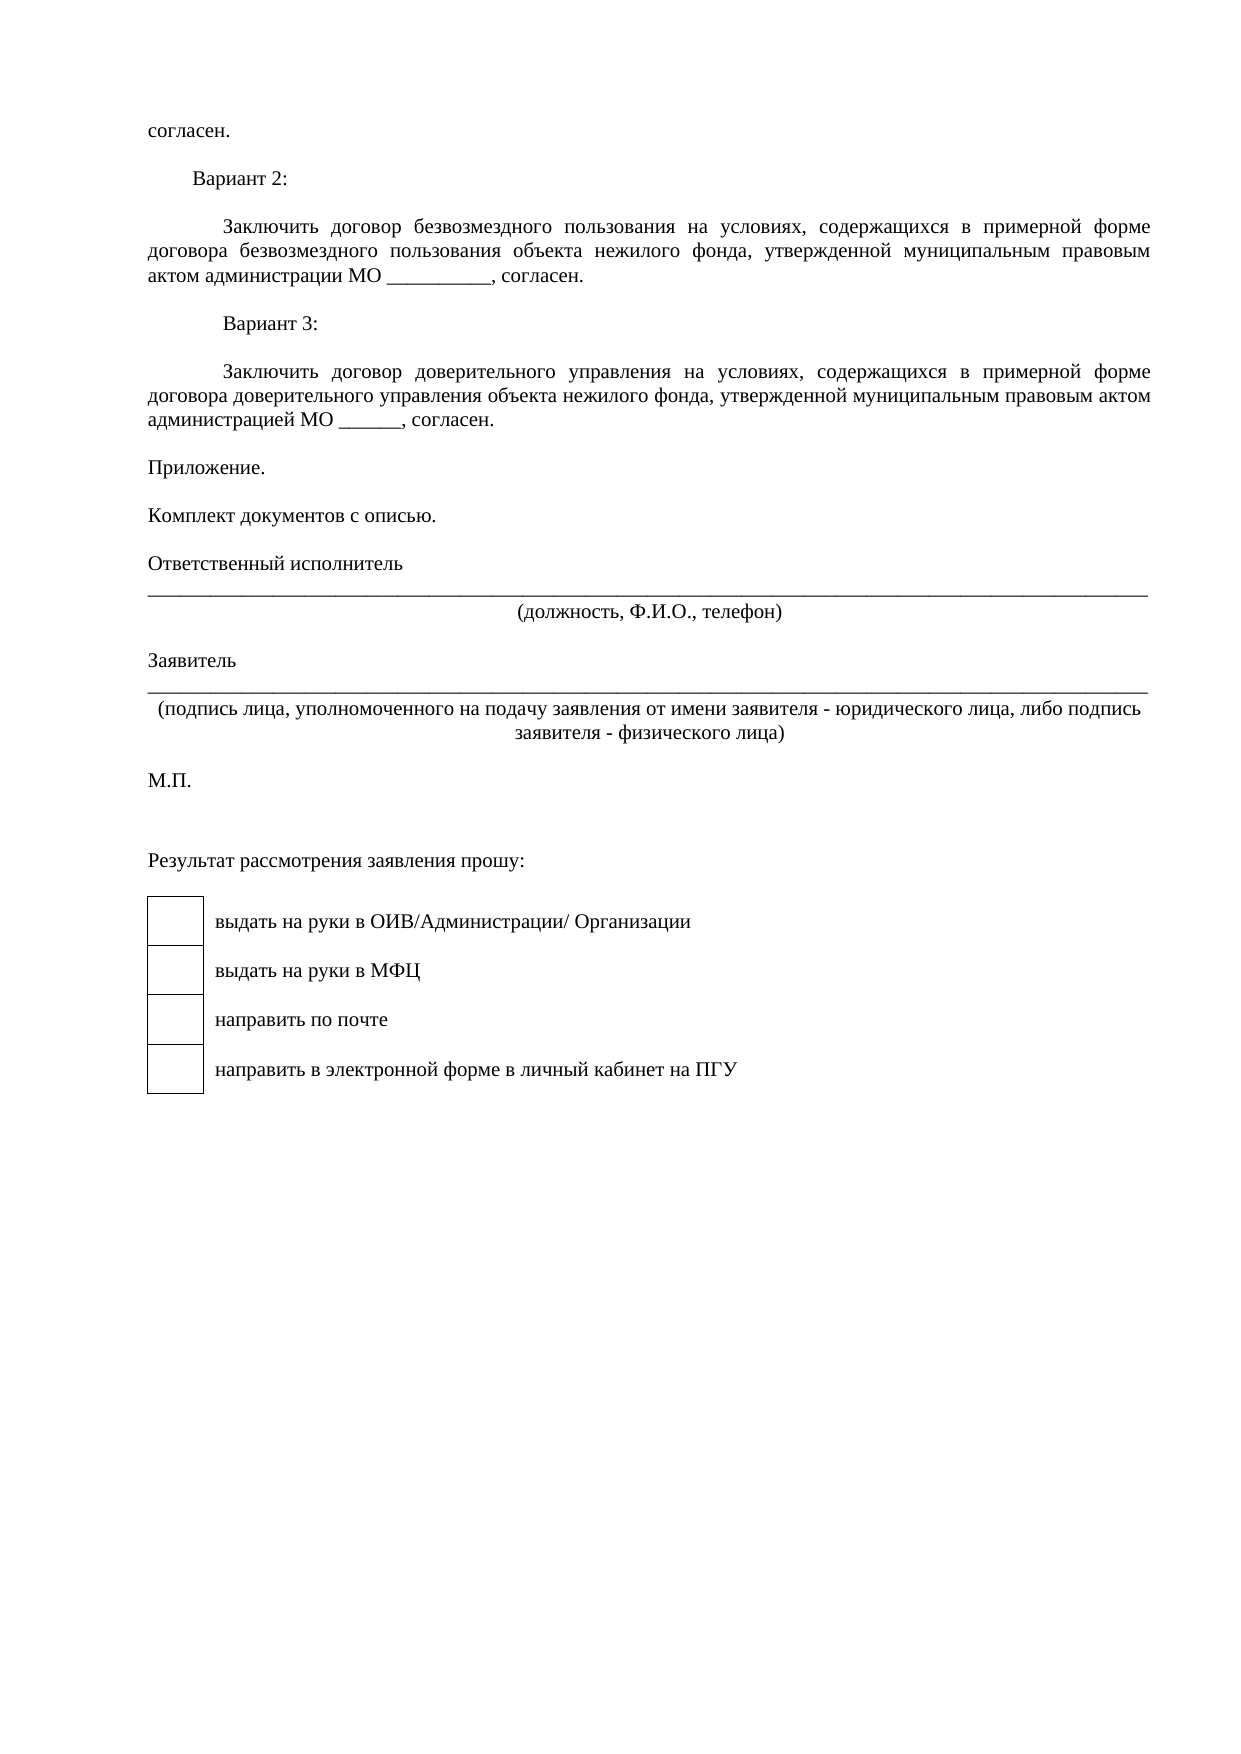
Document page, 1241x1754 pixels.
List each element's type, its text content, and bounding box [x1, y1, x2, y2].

text ________________________________________________________________________________________________ [148, 575, 1152, 599]
text ________________________________________________________________________________________________ [148, 672, 1152, 696]
text Ответственный исполнитель [148, 551, 1152, 575]
text Результат рассмотрения заявления прошу: [148, 848, 1152, 872]
text Заявитель [148, 647, 1152, 672]
text Вариант 3: [148, 311, 1152, 335]
table_header выдать на руки в ОИВ/Администрации/ Организации [204, 896, 1167, 945]
text Заключить договор доверительного управления на условиях, содержащихся в примерной форме договора доверительного управления объекта нежилого фонда, утвержденной муниципальным правовым актом администрацией МО ______, согласен. [148, 359, 1152, 431]
table_cell [148, 946, 203, 994]
table_cell направить по почте [204, 994, 1167, 1043]
table_cell направить в электронной форме в личный кабинет на ПГУ [204, 1044, 1167, 1093]
text Заключить договор безвозмездного пользования на условиях, содержащихся в примерной форме договора безвозмездного пользования объекта нежилого фонда, утвержденной муниципальным правовым актом администрации МО __________, согласен. [148, 214, 1152, 287]
text (подпись лица, уполномоченного на подачу заявления от имени заявителя - юридического лица, либо подпись заявителя - физического лица) [148, 696, 1152, 744]
table_cell выдать на руки в МФЦ [204, 945, 1167, 994]
text Комплект документов с описью. [148, 503, 1152, 527]
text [148, 118, 1152, 142]
table_header [148, 897, 203, 945]
text Приложение. [148, 455, 1152, 479]
text Вариант 2: [148, 166, 1152, 190]
text (должность, Ф.И.О., телефон) [148, 599, 1152, 623]
table_cell [148, 995, 203, 1043]
table_cell [148, 1045, 203, 1093]
text М.П. [148, 768, 1152, 792]
